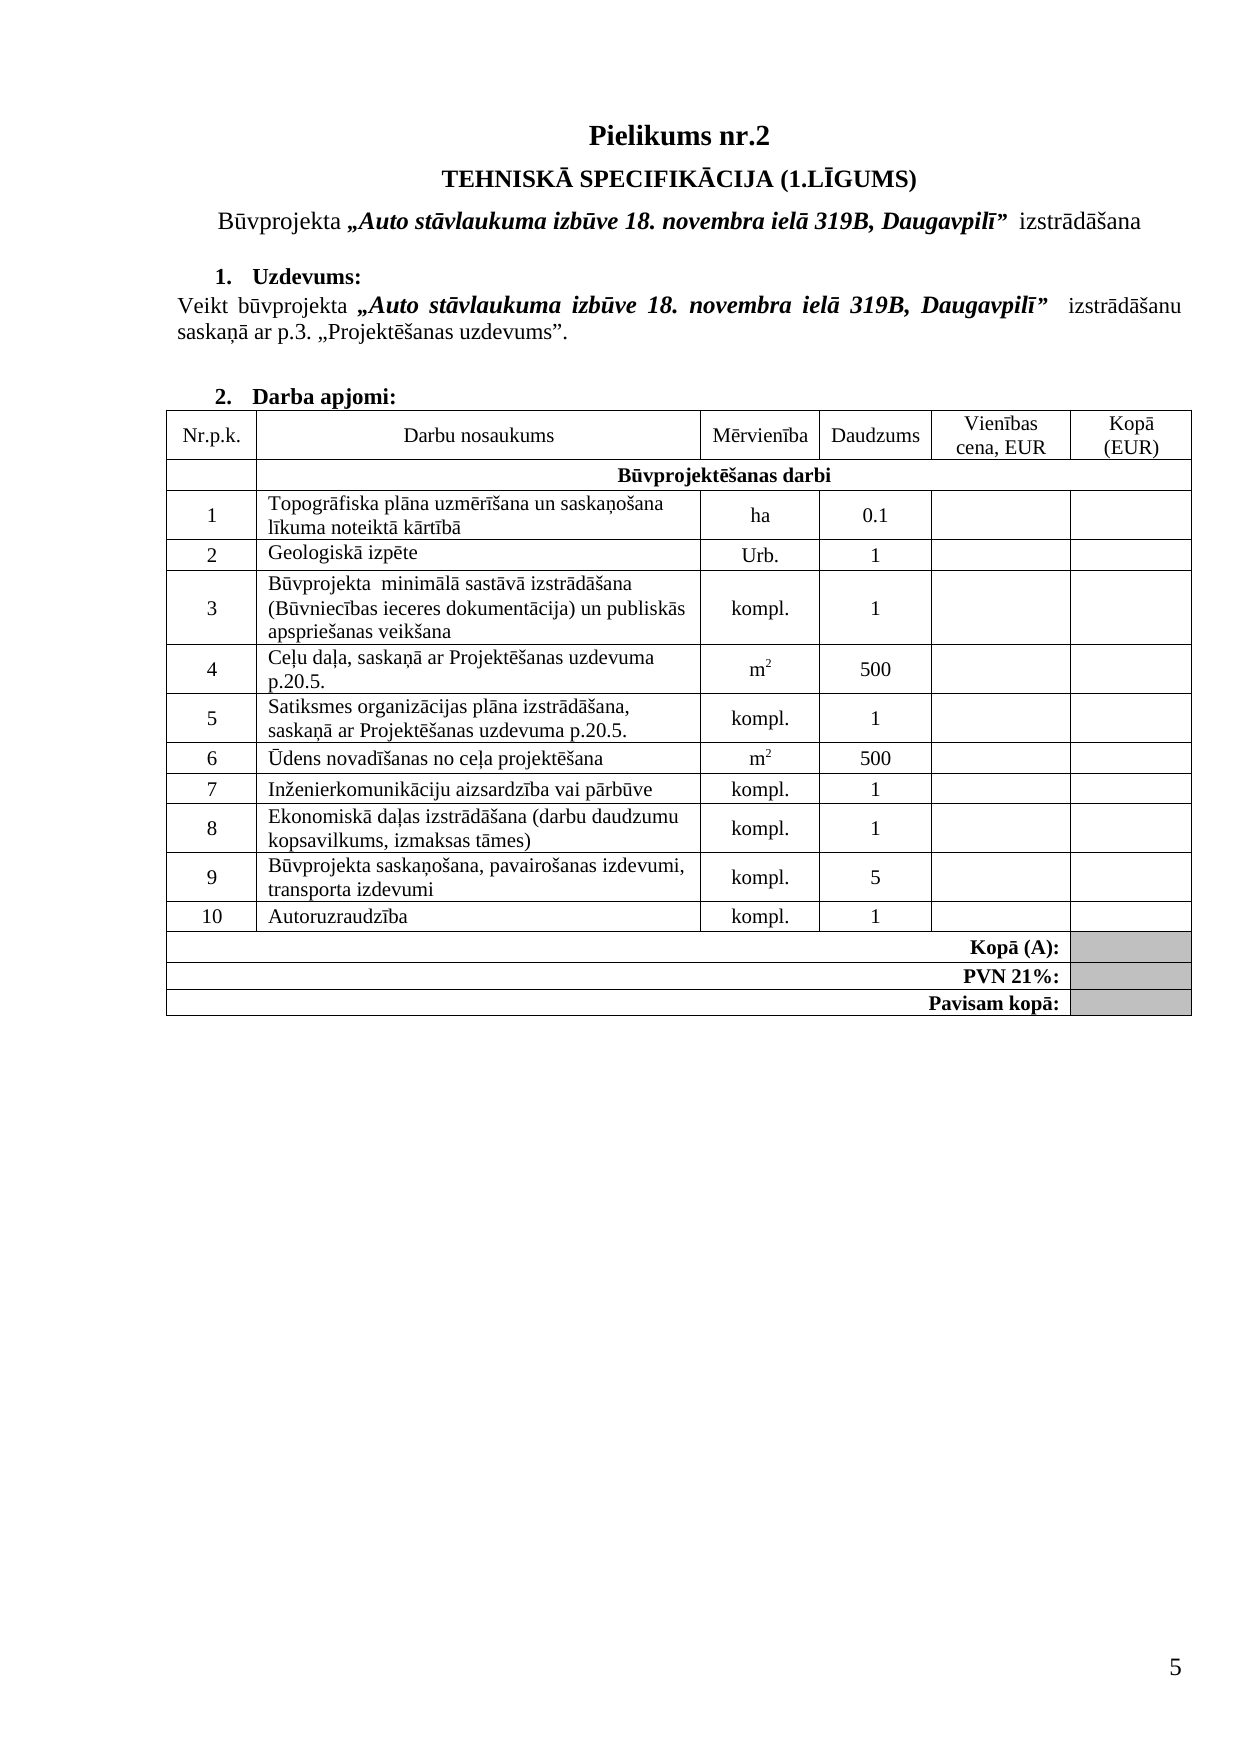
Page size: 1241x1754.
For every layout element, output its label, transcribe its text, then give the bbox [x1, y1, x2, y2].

table_cell 500 [820, 743, 931, 773]
table_cell [1071, 853, 1191, 901]
table_cell [932, 694, 1070, 742]
table_header Kopā (EUR) [1071, 411, 1191, 459]
table_cell [932, 491, 1070, 539]
table_cell 1 [820, 804, 931, 852]
table_cell 2 [167, 540, 256, 570]
table_cell 4 [167, 645, 256, 693]
table_cell 9 [167, 853, 256, 901]
table_cell [1071, 902, 1191, 931]
table_cell Pavisam kopā: [167, 990, 1070, 1015]
text Veikt būvprojekta „Auto stāvlaukuma izbūve 18. novembra ielā 319B, Daugavpilī” izstrādāšanu saskaņā ar p.3. „Projektēšanas uzdevums”. [177, 290, 1182, 345]
table_cell 500 [820, 645, 931, 693]
table_cell Ūdens novadīšanas no ceļa projektēšana [257, 743, 700, 773]
table_cell [1071, 804, 1191, 852]
table_cell kompl. [701, 902, 819, 931]
table_cell PVN 21%: [167, 963, 1070, 989]
table_cell 1 [167, 491, 256, 539]
table_cell [1071, 743, 1191, 773]
table_header Darbu nosaukums [257, 411, 700, 459]
table_cell 1 [820, 694, 931, 742]
table_cell kompl. [701, 804, 819, 852]
table_cell kompl. [701, 571, 819, 643]
table_cell [1071, 963, 1191, 989]
table_cell Satiksmes organizācijas plāna izstrādāšana, saskaņā ar Projektēšanas uzdevuma p.20.5. [257, 694, 700, 742]
table_cell 1 [820, 540, 931, 570]
table_cell [932, 645, 1070, 693]
table_cell [167, 460, 256, 490]
text Tehniskā specifikācija (1.līgums) [177, 164, 1182, 193]
table_cell m2 [701, 645, 819, 693]
table_header Vienības cena, EUR [932, 411, 1070, 459]
table_cell Būvprojekta saskaņošana, pavairošanas izdevumi, transporta izdevumi [257, 853, 700, 901]
table_cell Urb. [701, 540, 819, 570]
table_cell [1071, 540, 1191, 570]
table_cell [932, 540, 1070, 570]
table_cell Būvprojekta minimālā sastāvā izstrādāšana (Būvniecības ieceres dokumentācija) un publiskās apspriešanas veikšana [257, 571, 700, 643]
table_cell 0.1 [820, 491, 931, 539]
table_cell 3 [167, 571, 256, 643]
table_cell 10 [167, 902, 256, 931]
table_header Nr.p.k. [167, 411, 256, 459]
table_cell 5 [820, 853, 931, 901]
table_cell kompl. [701, 774, 819, 803]
table_cell [1071, 990, 1191, 1015]
table_cell 1 [820, 902, 931, 931]
table_cell [1071, 571, 1191, 643]
table_cell 1 [820, 571, 931, 643]
table_cell Inženierkomunikāciju aizsardzība vai pārbūve [257, 774, 700, 803]
table_cell [932, 743, 1070, 773]
table_cell 7 [167, 774, 256, 803]
table_cell Autoruzraudzība [257, 902, 700, 931]
table_cell [932, 902, 1070, 931]
list Uzdevums: [214, 263, 1182, 290]
table_cell ha [701, 491, 819, 539]
table_cell Būvprojektēšanas darbi [257, 460, 1191, 490]
table_cell [932, 571, 1070, 643]
table_cell Geologiskā izpēte [257, 540, 700, 570]
table_cell [1071, 645, 1191, 693]
text Būvprojekta „Auto stāvlaukuma izbūve 18. novembra ielā 319B, Daugavpilī” izstrādāšana [177, 206, 1182, 234]
table_cell [1071, 774, 1191, 803]
table_cell Ceļu daļa, saskaņā ar Projektēšanas uzdevuma p.20.5. [257, 645, 700, 693]
table_cell [932, 853, 1070, 901]
text Pielikums nr.2 [177, 118, 1182, 152]
table_cell Kopā (A): [167, 932, 1070, 962]
table_cell Topogrāfiska plāna uzmērīšana un saskaņošana līkuma noteiktā kārtībā [257, 491, 700, 539]
table_cell 8 [167, 804, 256, 852]
table_header Mērvienība [701, 411, 819, 459]
table_cell [932, 804, 1070, 852]
table_cell 5 [167, 694, 256, 742]
table_header Daudzums [820, 411, 931, 459]
table_cell [1071, 932, 1191, 962]
table_cell [932, 774, 1070, 803]
table_cell 1 [820, 774, 931, 803]
table_cell kompl. [701, 694, 819, 742]
table_cell 6 [167, 743, 256, 773]
table_cell Ekonomiskā daļas izstrādāšana (darbu daudzumu kopsavilkums, izmaksas tāmes) [257, 804, 700, 852]
table_cell [1071, 694, 1191, 742]
list Darba apjomi: [214, 383, 1182, 409]
table_cell m2 [701, 743, 819, 773]
table_cell [1071, 491, 1191, 539]
table_cell kompl. [701, 853, 819, 901]
